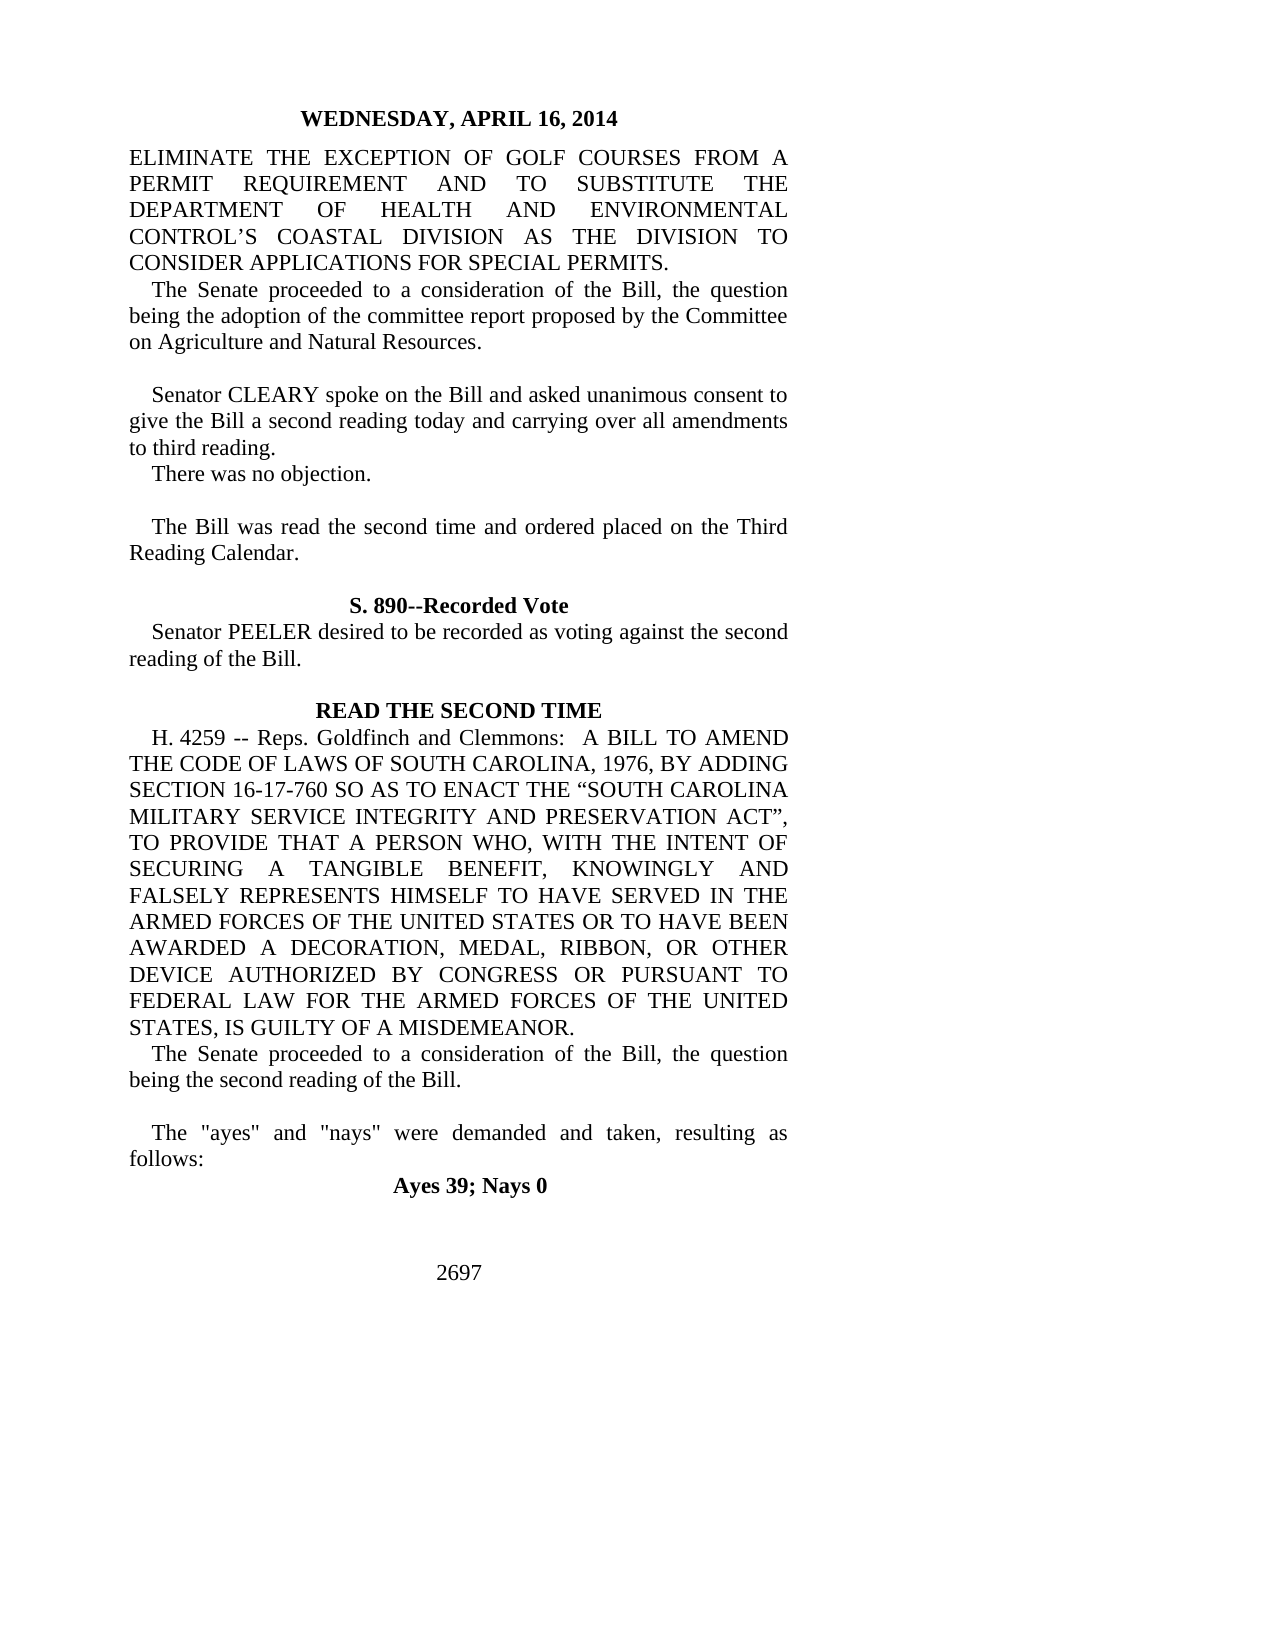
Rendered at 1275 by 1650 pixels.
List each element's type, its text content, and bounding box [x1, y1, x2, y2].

text S. 890--Recorded Vote [129, 592, 789, 618]
text READ THE SECOND TIME [129, 697, 789, 724]
text Senator PEELER desired to be recorded as voting against the second reading of the Bill. [129, 618, 789, 671]
text Ayes 39; Nays 0 [129, 1172, 789, 1198]
text The Bill was read the second time and ordered placed on the Third Reading Calendar. [129, 513, 789, 566]
text H. 4259 -- Reps. Goldfinch and Clemmons: A BILL TO AMEND THE CODE OF LAWS OF SOUTH CAROLINA, 1976, BY ADDING SECTION 16-17-760 SO AS TO ENACT THE “SOUTH CAROLINA MILITARY SERVICE INTEGRITY AND PRESERVATION ACT”, TO PROVIDE THAT A PERSON WHO, WITH THE INTENT OF SECURING A TANGIBLE BENEFIT, KNOWINGLY AND FALSELY REPRESENTS HIMSELF TO HAVE SERVED IN THE ARMED FORCES OF THE UNITED STATES OR TO HAVE BEEN AWARDED A DECORATION, MEDAL, RIBBON, OR OTHER DEVICE AUTHORIZED BY CONGRESS OR PURSUANT TO FEDERAL LAW FOR THE ARMED FORCES OF THE UNITED STATES, IS GUILTY OF A MISDEMEANOR. [129, 724, 789, 1040]
text There was no objection. [129, 460, 789, 486]
text Senator CLEARY spoke on the Bill and asked unanimous consent to give the Bill a second reading today and carrying over all amendments to third reading. [129, 381, 789, 460]
text The Senate proceeded to a consideration of the Bill, the question being the adoption of the committee report proposed by the Committee on Agriculture and Natural Resources. [129, 276, 789, 355]
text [129, 144, 789, 276]
text The "ayes" and "nays" were demanded and taken, resulting as follows: [129, 1119, 789, 1172]
text The Senate proceeded to a consideration of the Bill, the question being the second reading of the Bill. [129, 1040, 789, 1093]
